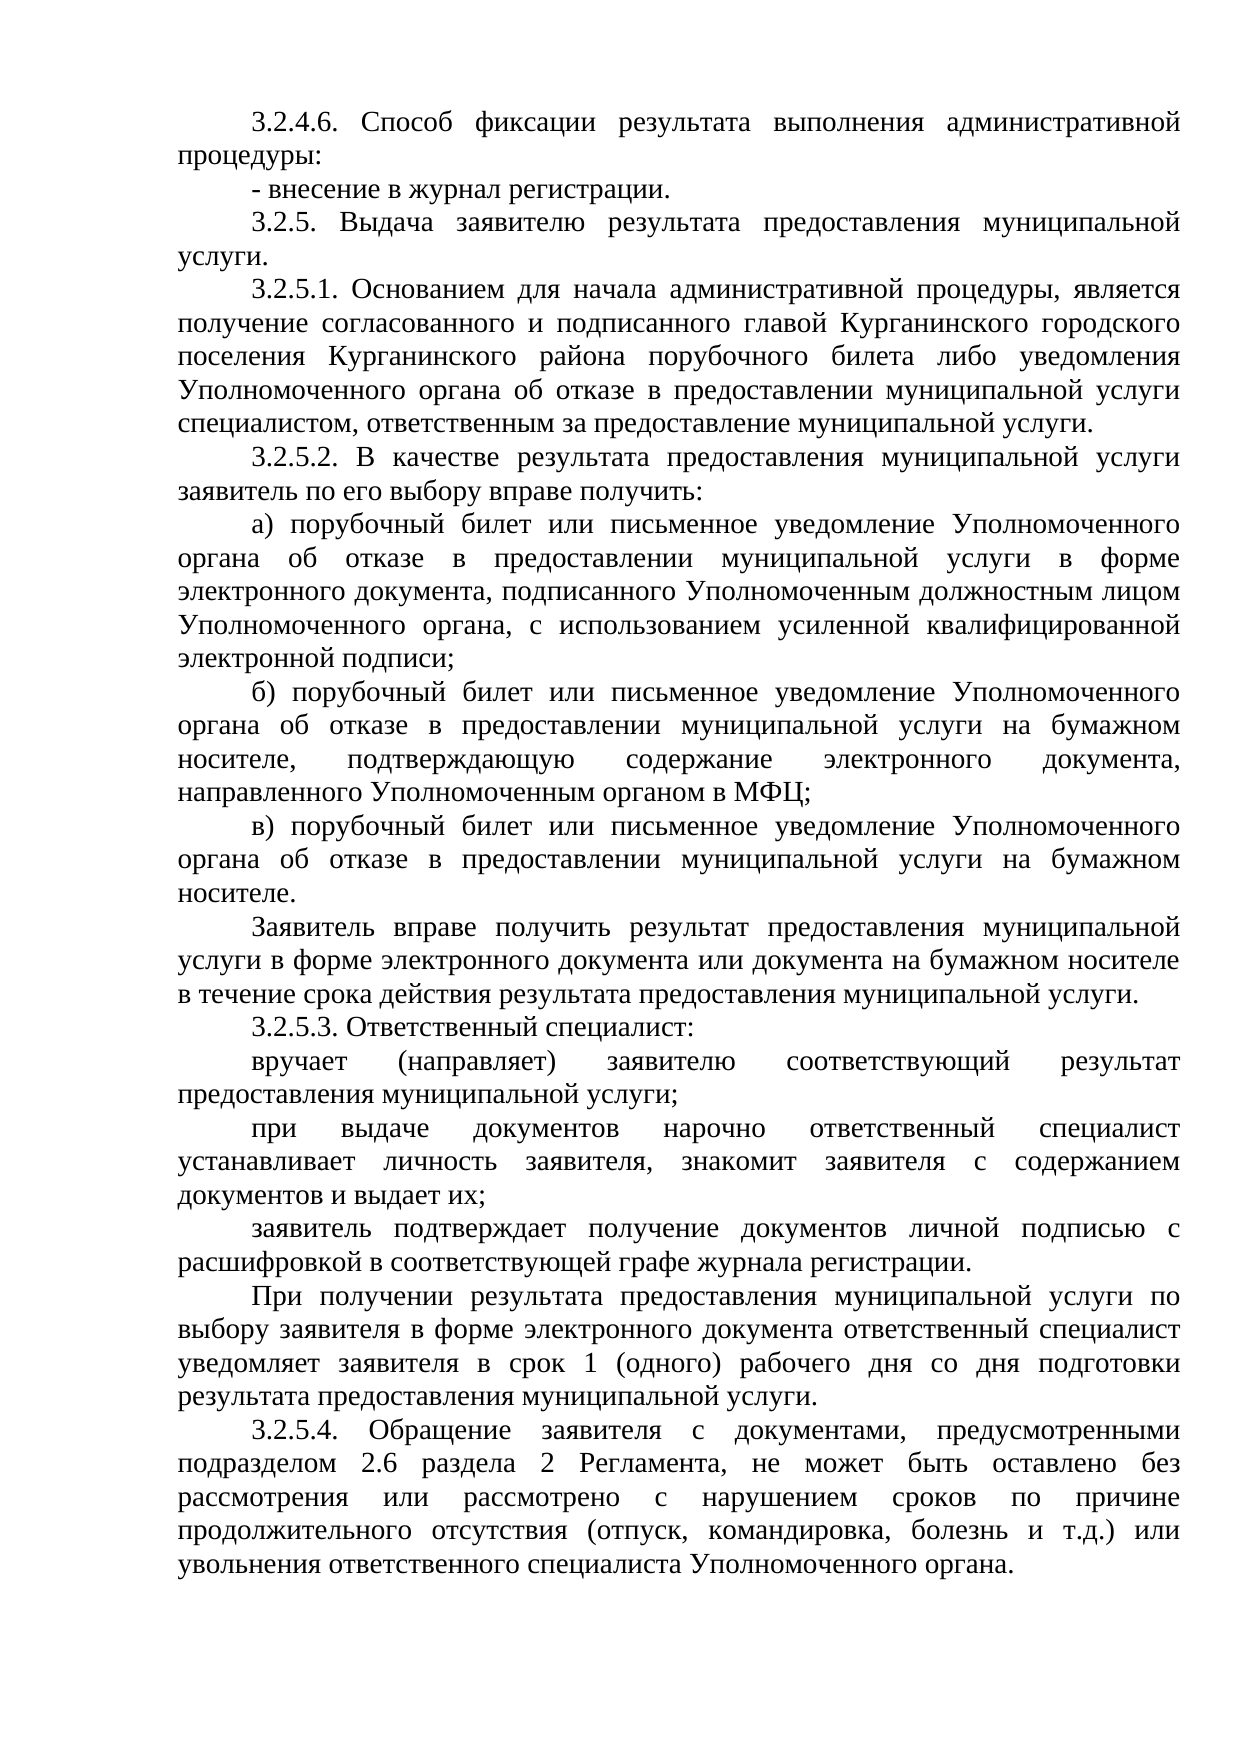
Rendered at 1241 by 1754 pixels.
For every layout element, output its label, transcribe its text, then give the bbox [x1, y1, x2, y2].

text а) порубочный билет или письменное уведомление Уполномоченного органа об отказе в предоставлении муниципальной услуги в форме электронного документа, подписанного Уполномоченным должностным лицом Уполномоченного органа, с использованием усиленной квалифицированной электронной подписи; [177, 506, 1181, 674]
text 3.2.5. Выдача заявителю результата предоставления муниципальной услуги. [177, 204, 1181, 271]
text б) порубочный билет или письменное уведомление Уполномоченного органа об отказе в предоставлении муниципальной услуги на бумажном носителе, подтверждающую содержание электронного документа, направленного Уполномоченным органом в МФЦ; [177, 674, 1181, 808]
text 3.2.5.1. Основанием для начала административной процедуры, является получение согласованного и подписанного главой Курганинского городского поселения Курганинского района порубочного билета либо уведомления Уполномоченного органа об отказе в предоставлении муниципальной услуги специалистом, ответственным за предоставление муниципальной услуги. [177, 271, 1181, 439]
text При получении результата предоставления муниципальной услуги по выбору заявителя в форме электронного документа ответственный специалист уведомляет заявителя в срок 1 (одного) рабочего дня со дня подготовки результата предоставления муниципальной услуги. [177, 1278, 1181, 1412]
text Заявитель вправе получить результат предоставления муниципальной услуги в форме электронного документа или документа на бумажном носителе в течение срока действия результата предоставления муниципальной услуги. [177, 909, 1181, 1009]
text 3.2.4.6. Способ фиксации результата выполнения административной процедуры: [177, 104, 1181, 171]
text 3.2.5.4. Обращение заявителя с документами, предусмотренными подразделом 2.6 раздела 2 Регламента, не может быть оставлено без рассмотрения или рассмотрено с нарушением сроков по причине продолжительного отсутствия (отпуск, командировка, болезнь и т.д.) или увольнения ответственного специалиста Уполномоченного органа. [177, 1412, 1181, 1579]
text 3.2.5.3. Ответственный специалист: [177, 1009, 1181, 1043]
text в) порубочный билет или письменное уведомление Уполномоченного органа об отказе в предоставлении муниципальной услуги на бумажном носителе. [177, 808, 1181, 909]
text вручает (направляет) заявителю соответствующий результат предоставления муниципальной услуги; [177, 1043, 1181, 1110]
text - внесение в журнал регистрации. [177, 171, 1181, 204]
text при выдаче документов нарочно ответственный специалист устанавливает личность заявителя, знакомит заявителя с содержанием документов и выдает их; [177, 1110, 1181, 1211]
text заявитель подтверждает получение документов личной подписью с расшифровкой в соответствующей графе журнала регистрации. [177, 1211, 1181, 1278]
text 3.2.5.2. В качестве результата предоставления муниципальной услуги заявитель по его выбору вправе получить: [177, 439, 1181, 506]
